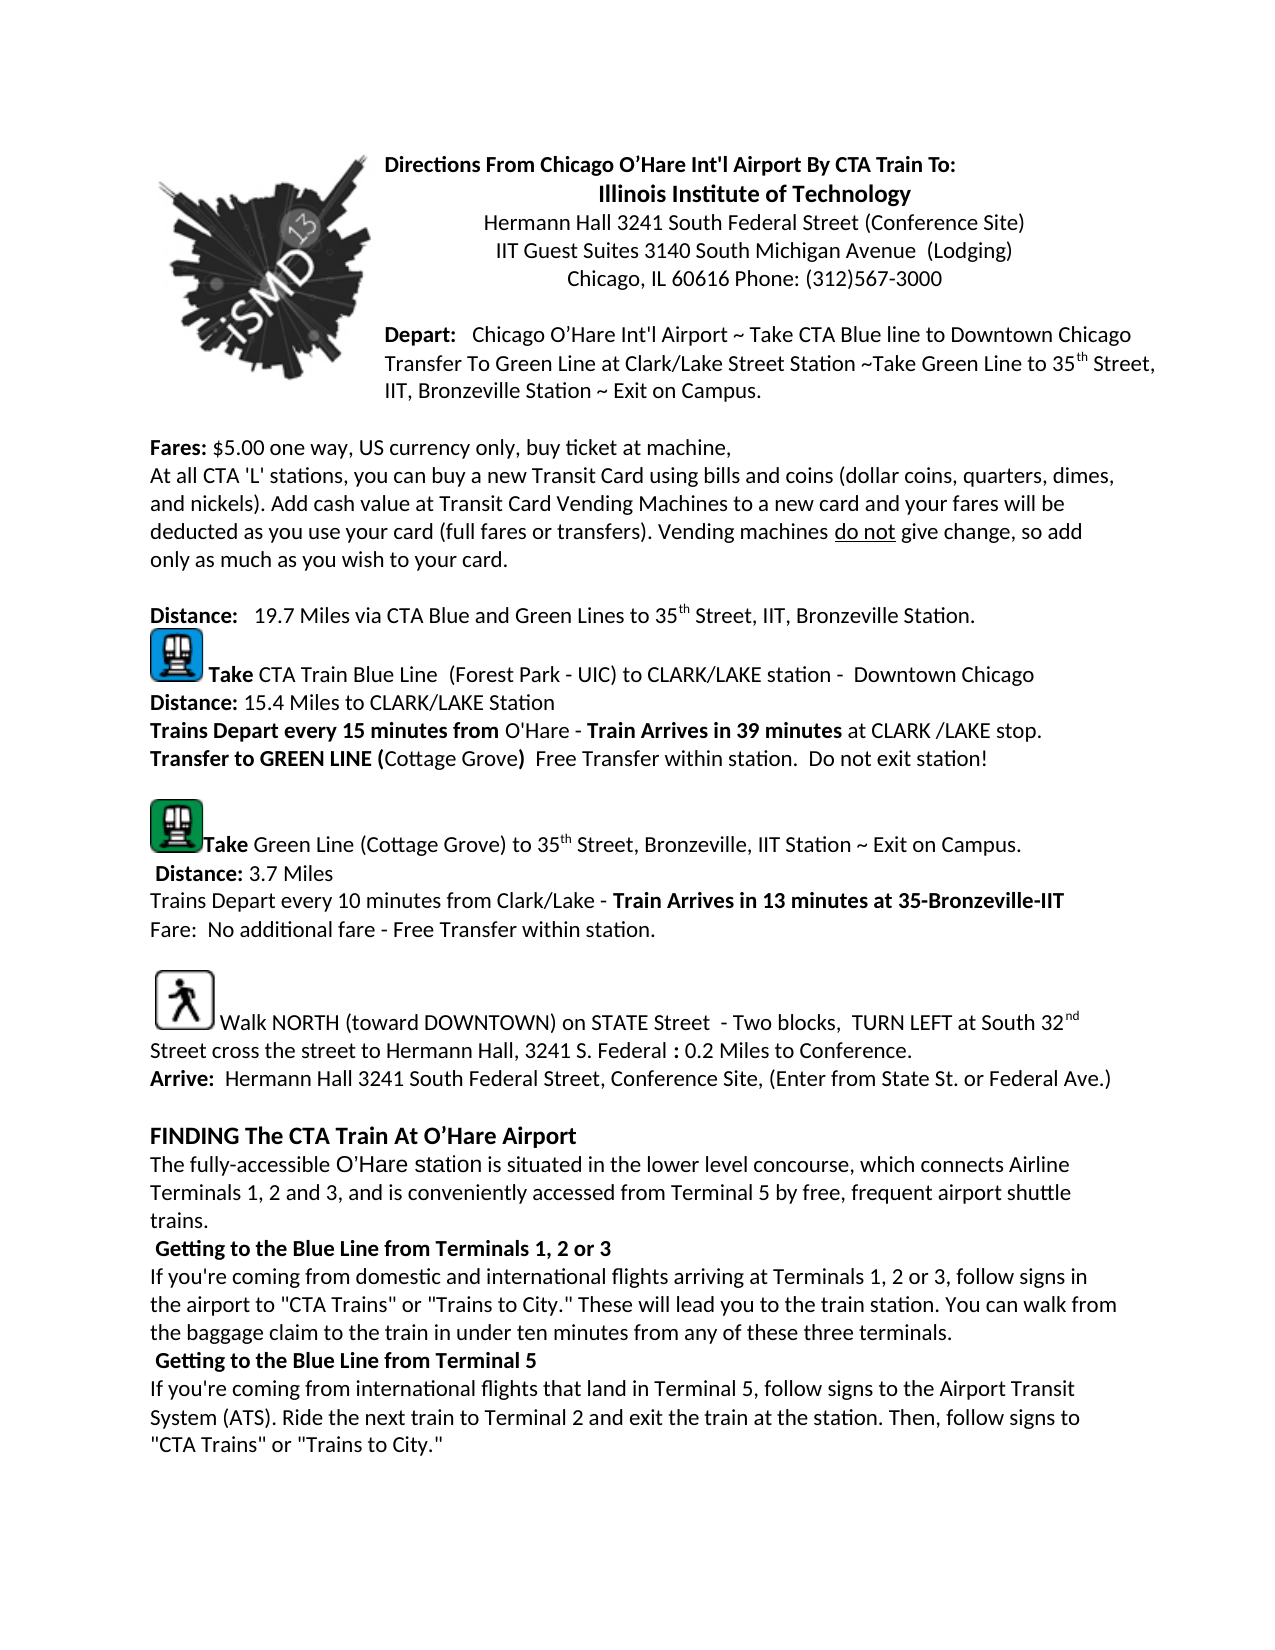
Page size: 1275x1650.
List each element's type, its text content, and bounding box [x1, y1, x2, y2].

picture [194, 673, 204, 682]
text Trains Depart every 10 minutes from Clark/Lake - Train Arrives in 13 minutes at 35-Bronzeville-IIT Fare: No additional fare - Free Transfer within station. [150, 887, 1125, 943]
text Transfer to GREEN LINE (Cottage Grove) Free Transfer within station. Do not exit station! [150, 744, 1125, 800]
picture [155, 970, 215, 1030]
text Walk NORTH (toward DOWNTOWN) on STATE Street - Two blocks, TURN LEFT at South 32nd Street cross the street to Hermann Hall, 3241 S. Federal : 0.2 Miles to Conference. [150, 971, 1125, 1064]
text Trains Depart every 15 minutes from O'Hare - Train Arrives in 39 minutes at CLARK /LAKE stop. [150, 716, 1125, 744]
text Take Green Line (Cottage Grove) to 35th Street, Bronzeville, IIT Station ~ Exit on Campus. [150, 800, 1172, 859]
text IIT Guest Suites 3140 South Michigan Avenue (Lodging) [385, 237, 1125, 264]
picture [150, 628, 157, 635]
text Directions From Chicago O’Hare Int'l Airport By CTA Train To: [385, 150, 1181, 178]
text Take CTA Train Blue Line (Forest Park - UIC) to CLARK/LAKE station - Downtown Chicago [150, 629, 1125, 688]
text Depart: Chicago O’Hare Int'l Airport ~ Take CTA Blue line to Downtown Chicago Transfer To Green Line at Clark/Lake Street Station ~Take Green Line to 35th Street, IIT, Bronzeville Station ~ Exit on Campus. [150, 321, 1172, 405]
text Illinois Institute of Technology [385, 178, 1125, 208]
text The fully-accessible O’Hare station is situated in the lower level concourse, which connects Airline Terminals 1, 2 and 3, and is conveniently accessed from Terminal 5 by free, frequent airport shuttle trains. [150, 1150, 1125, 1234]
text Getting to the Blue Line from Terminal 5 [150, 1347, 1125, 1374]
text Distance: 3.7 Miles [150, 859, 1125, 887]
text At all CTA 'L' stations, you can buy a new Transit Card using bills and coins (dollar coins, quarters, dimes, and nickels). Add cash value at Transit Card Vending Machines to a new card and your fares will be deducted as you use your card (full fares or transfers). Vending machines do not give change, so add only as much as you wish to your card. [150, 461, 1125, 573]
text Chicago, IL 60616 Phone: (312)567-3000 [385, 264, 1125, 293]
text Getting to the Blue Line from Terminals 1, 2 or 3 [150, 1234, 1125, 1262]
text Arrive: Hermann Hall 3241 South Federal Street, Conference Site, (Enter from State St. or Federal Ave.) [150, 1064, 1125, 1092]
text Hermann Hall 3241 South Federal Street (Conference Site) [385, 208, 1125, 237]
picture [150, 674, 159, 682]
picture [150, 150, 385, 385]
text Distance: 15.4 Miles to CLARK/LAKE Station [150, 688, 1125, 716]
text Distance: 19.7 Miles via CTA Blue and Green Lines to 35th Street, IIT, Bronzeville Station. [150, 601, 1172, 629]
picture [196, 628, 204, 637]
text If you're coming from international flights that land in Terminal 5, follow signs to the Airport Transit System (ATS). Ride the next train to Terminal 2 and exit the train at the station. Then, follow signs to "CTA Trains" or "Trains to City." [150, 1374, 1125, 1459]
picture [150, 799, 204, 853]
text Fares: $5.00 one way, US currency only, buy ticket at machine, [150, 433, 1125, 461]
text FINDING The CTA Train At O’Hare Airport [150, 1120, 1125, 1150]
text If you're coming from domestic and international flights arriving at Terminals 1, 2 or 3, follow signs in the airport to "CTA Trains" or "Trains to City." These will lead you to the train station. You can walk from the baggage claim to the train in under ten minutes from any of these three terminals. [150, 1262, 1125, 1347]
picture [162, 635, 192, 675]
